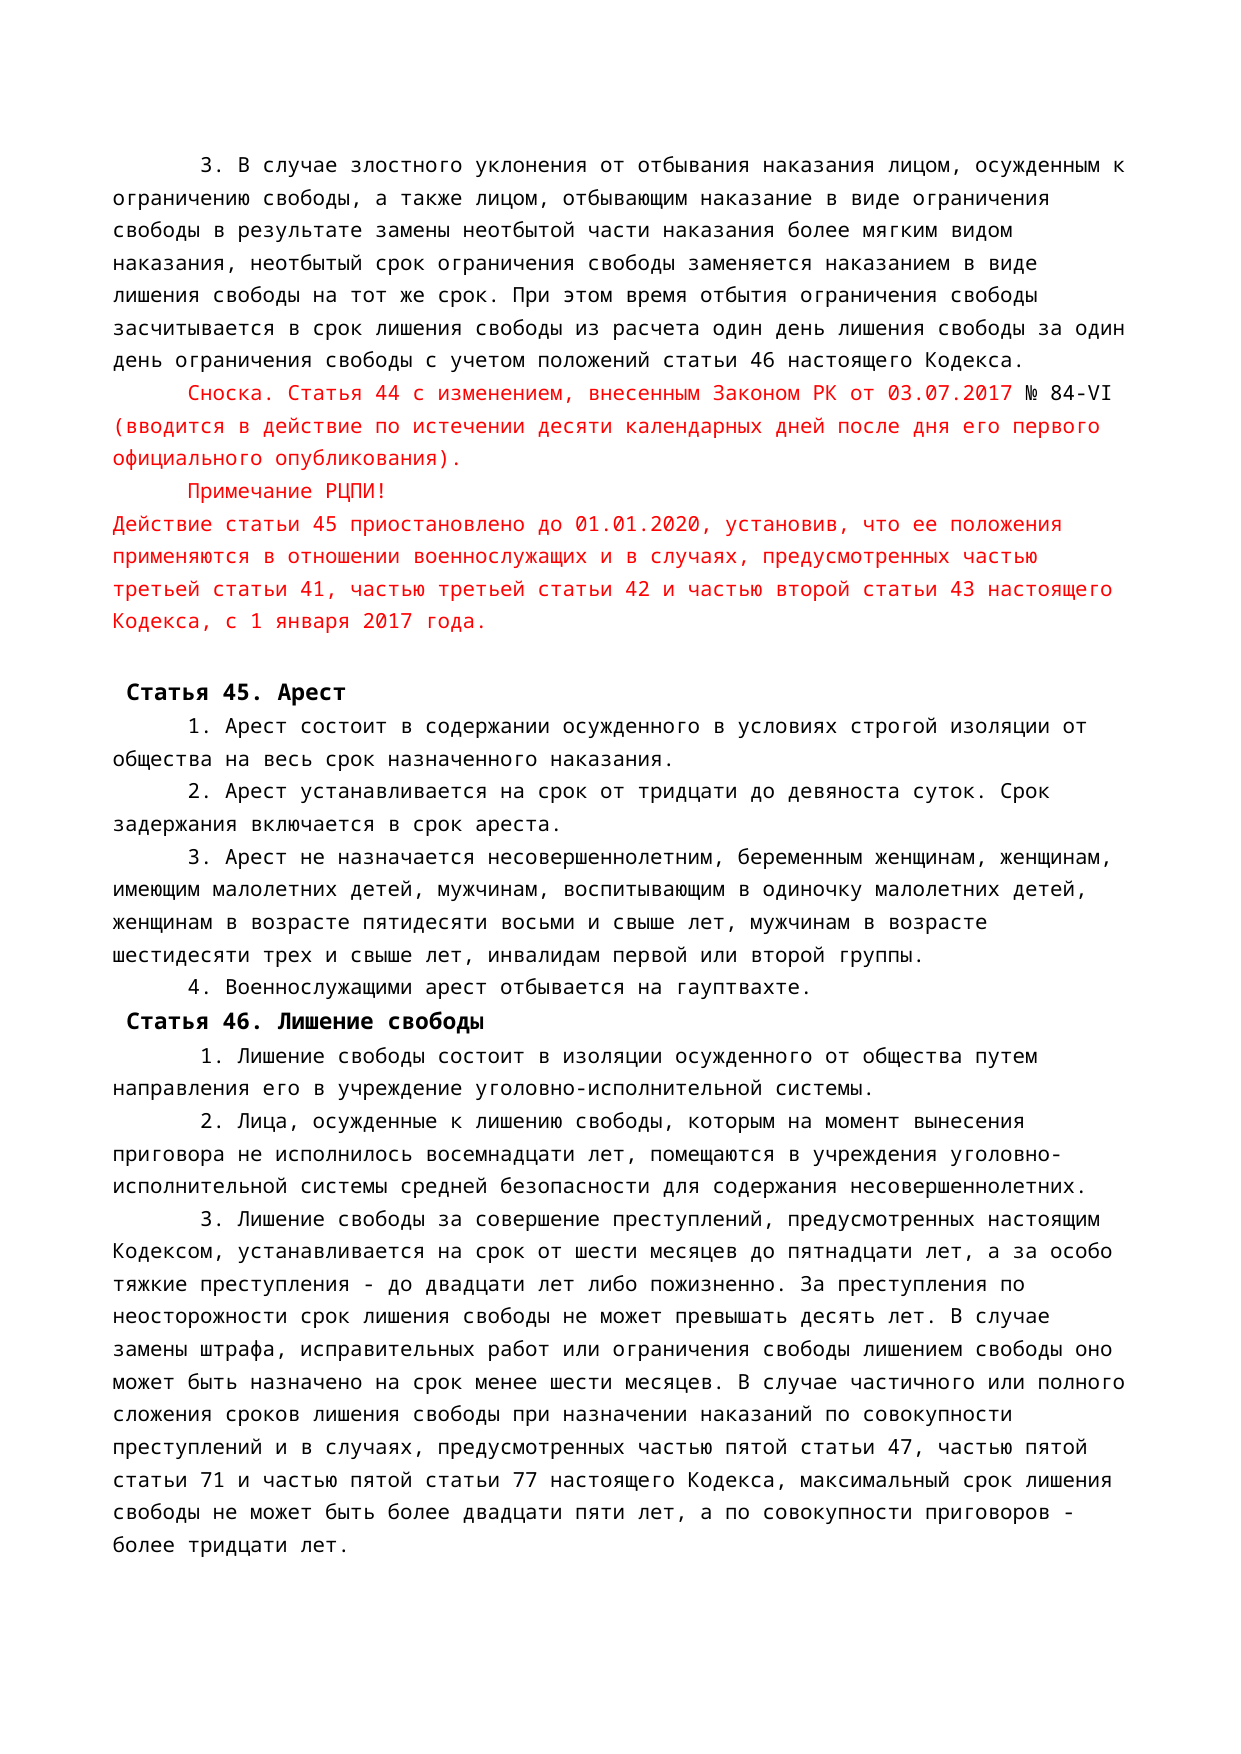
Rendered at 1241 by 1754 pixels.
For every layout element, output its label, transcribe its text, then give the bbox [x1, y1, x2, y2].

text 2. Арест устанавливается на срок от тридцати до девяноста суток. Срок задержания включается в срок ареста. [112, 777, 1128, 838]
text 3. В случае злостного уклонения от отбывания наказания лицом, осужденным к ограничению свободы, а также лицом, отбывающим наказание в виде ограничения свободы в результате замены неотбытой части наказания более мягким видом наказания, неотбытый срок ограничения свободы заменяется наказанием в виде лишения свободы на тот же срок. При этом время отбытия ограничения свободы засчитывается в срок лишения свободы из расчета один день лишения свободы за один день ограничения свободы с учетом положений статьи 46 настоящего Кодекса. [112, 150, 1128, 374]
text 3. Арест не назначается несовершеннолетним, беременным женщинам, женщинам, имеющим малолетних детей, мужчинам, воспитывающим в одиночку малолетних детей, женщинам в возрасте пятидесяти восьми и свыше лет, мужчинам в возрасте шестидесяти трех и свыше лет, инвалидам первой или второй группы. [112, 842, 1128, 968]
text Статья 46. Лишение свободы [112, 1005, 1128, 1036]
text Сноска. Статья 44 с изменением, внесенным Законом РК от 03.07.2017 № 84-VI (вводится в действие по истечении десяти календарных дней после дня его первого официального опубликования). Примечание РЦПИ! Действие статьи 45 приостановлено до 01.01.2020, установив, что ее положения применяются в отношении военнослужащих и в случаях, предусмотренных частью третьей статьи 41, частью третьей статьи 42 и частью второй статьи 43 настоящего Кодекса, с 1 января 2017 года. [112, 378, 1128, 671]
text 1. Арест состоит в содержании осужденного в условиях строгой изоляции от общества на весь срок назначенного наказания. [112, 711, 1128, 772]
text 4. Военнослужащими арест отбывается на гауптвахте. [112, 972, 1128, 1001]
text 2. Лица, осужденные к лишению свободы, которым на момент вынесения приговора не исполнилось восемнадцати лет, помещаются в учреждения уголовно-исполнительной системы средней безопасности для содержания несовершеннолетних. [112, 1106, 1128, 1200]
text Статья 45. Арест [112, 676, 1128, 707]
text 1. Лишение свободы состоит в изоляции осужденного от общества путем направления его в учреждение уголовно-исполнительной системы. [112, 1041, 1128, 1102]
text 3. Лишение свободы за совершение преступлений, предусмотренных настоящим Кодексом, устанавливается на срок от шести месяцев до пятнадцати лет, а за особо тяжкие преступления - до двадцати лет либо пожизненно. За преступления по неосторожности срок лишения свободы не может превышать десять лет. В случае замены штрафа, исправительных работ или ограничения свободы лишением свободы оно может быть назначено на срок менее шести месяцев. В случае частичного или полного сложения сроков лишения свободы при назначении наказаний по совокупности преступлений и в случаях, предусмотренных частью пятой статьи 47, частью пятой статьи 71 и частью пятой статьи 77 настоящего Кодекса, максимальный срок лишения свободы не может быть более двадцати пяти лет, а по совокупности приговоров - более тридцати лет. [112, 1204, 1128, 1558]
